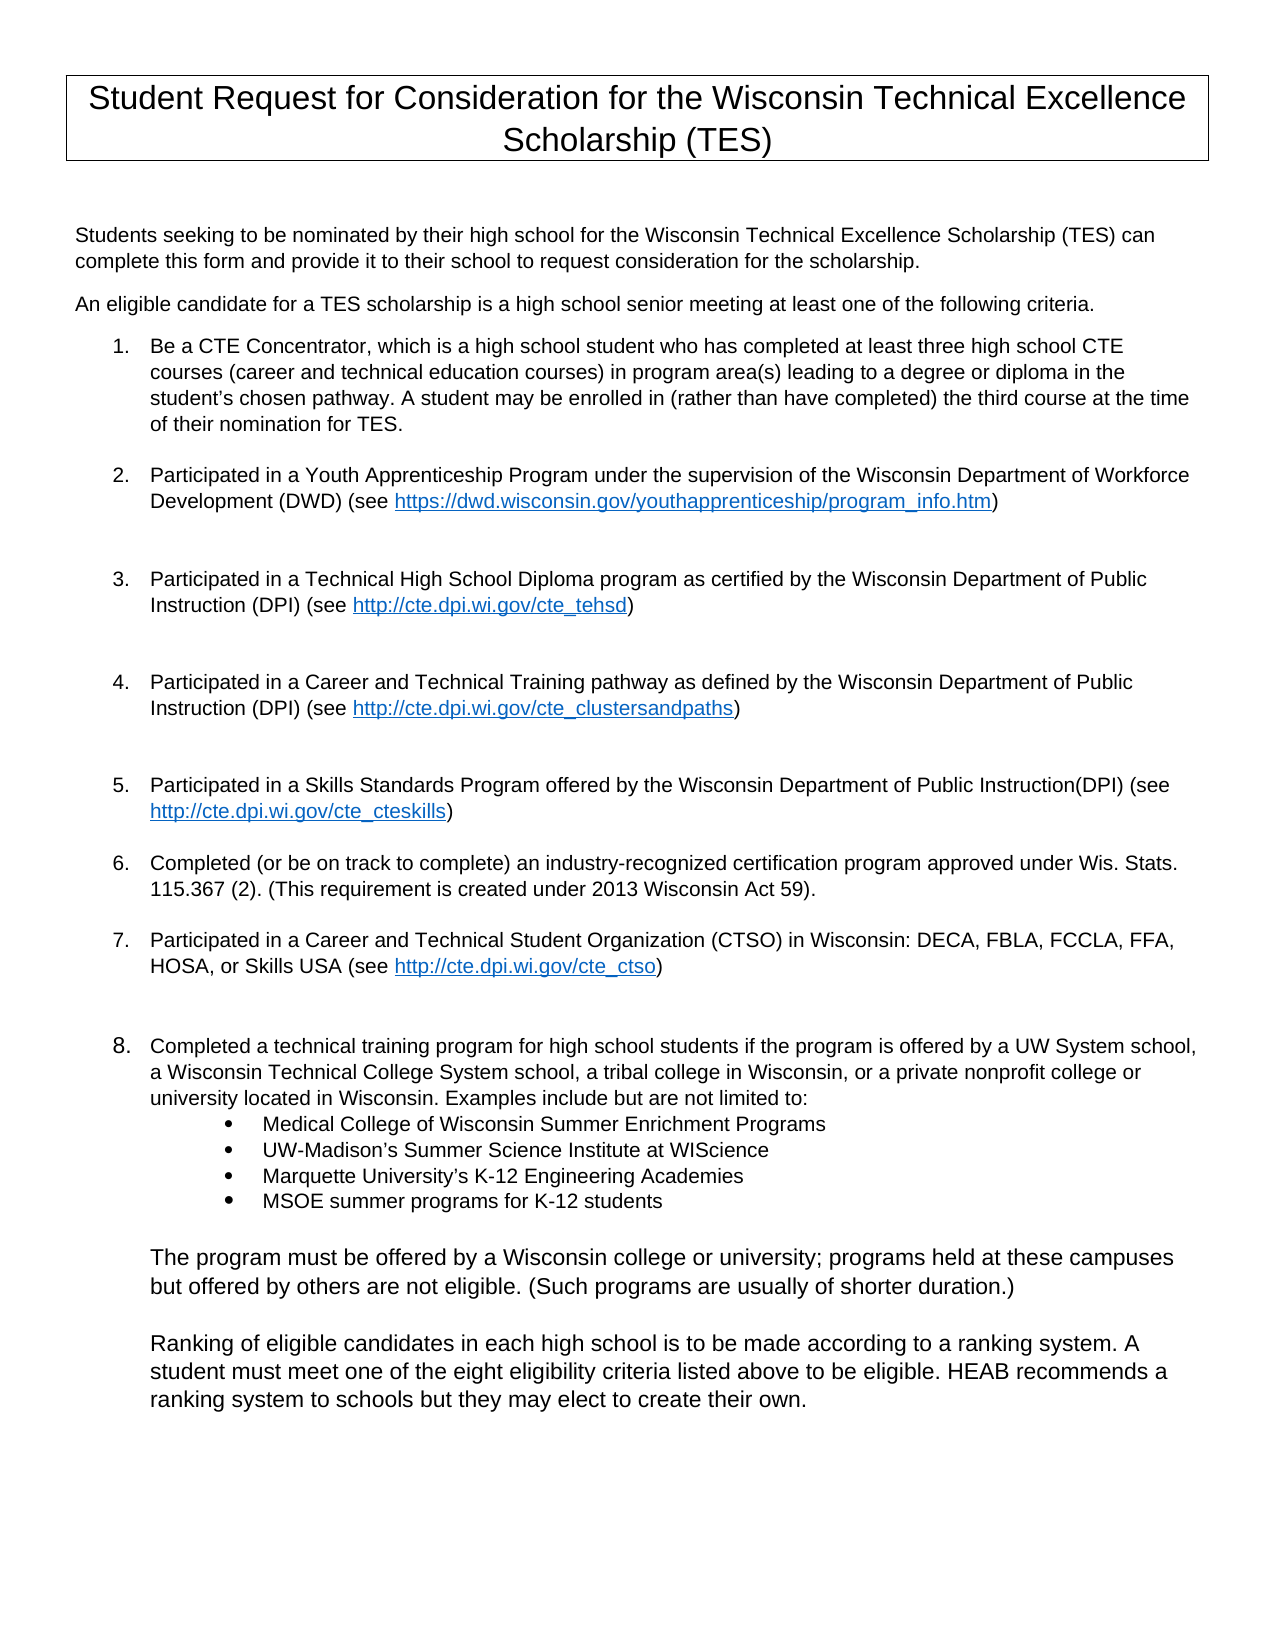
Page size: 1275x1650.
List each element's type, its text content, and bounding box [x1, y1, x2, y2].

list UW-Madison’s Summer Science Institute at WIScience [225, 1137, 1200, 1162]
list MSOE summer programs for K-12 students [225, 1189, 1200, 1214]
list Medical College of Wisconsin Summer Enrichment Programs [225, 1112, 1200, 1136]
list Participated in a Technical High School Diploma program as certified by the Wisconsin Department of Public Instruction (DPI) (see http://cte.dpi.wi.gov/cte_tehsd) [112, 567, 1200, 616]
list Ranking of eligible candidates in each high school is to be made according to a ranking system. A student must meet one of the eight eligibility criteria listed above to be eligible. HEAB recommends a ranking system to schools but they may elect to create their own. [150, 1329, 1200, 1413]
list Participated in a Career and Technical Training pathway as defined by the Wisconsin Department of Public Instruction (DPI) (see http://cte.dpi.wi.gov/cte_clustersandpaths) [112, 670, 1200, 720]
list Completed a technical training program for high school students if the program is offered by a UW System school, a Wisconsin Technical College System school, a tribal college in Wisconsin, or a private nonprofit college or university located in Wisconsin. Examples include but are not limited to: [112, 1032, 1200, 1110]
list Be a CTE Concentrator, which is a high school student who has completed at least three high school CTE courses (career and technical education courses) in program area(s) leading to a degree or diploma in the student’s chosen pathway. A student may be enrolled in (rather than have completed) the third course at the time of their nomination for TES. [112, 334, 1200, 436]
list Completed (or be on track to complete) an industry-recognized certification program approved under Wis. Stats. 115.367 (2). (This requirement is created under 2013 Wisconsin Act 59). [112, 851, 1200, 901]
text Students seeking to be nominated by their high school for the Wisconsin Technical Excellence Scholarship (TES) can complete this form and provide it to their school to request consideration for the scholarship. [75, 223, 1200, 273]
list Participated in a Youth Apprenticeship Program under the supervision of the Wisconsin Department of Workforce Development (DWD) (see https://dwd.wisconsin.gov/youthapprenticeship/program_info.htm) [112, 463, 1200, 513]
text An eligible candidate for a TES scholarship is a high school senior meeting at least one of the following criteria. [75, 292, 1200, 316]
list Marquette University’s K-12 Engineering Academies [225, 1163, 1200, 1187]
list The program must be offered by a Wisconsin college or university; programs held at these campuses but offered by others are not eligible. (Such programs are usually of shorter duration.) [150, 1244, 1200, 1299]
text Student Request for Consideration for the Wisconsin Technical Excellence Scholarship (TES) [67, 76, 1208, 160]
list Participated in a Skills Standards Program offered by the Wisconsin Department of Public Instruction(DPI) (see http://cte.dpi.wi.gov/cte_cteskills) [112, 773, 1200, 823]
list Participated in a Career and Technical Student Organization (CTSO) in Wisconsin: DECA, FBLA, FCCLA, FFA, HOSA, or Skills USA (see http://cte.dpi.wi.gov/cte_ctso) [112, 928, 1200, 978]
